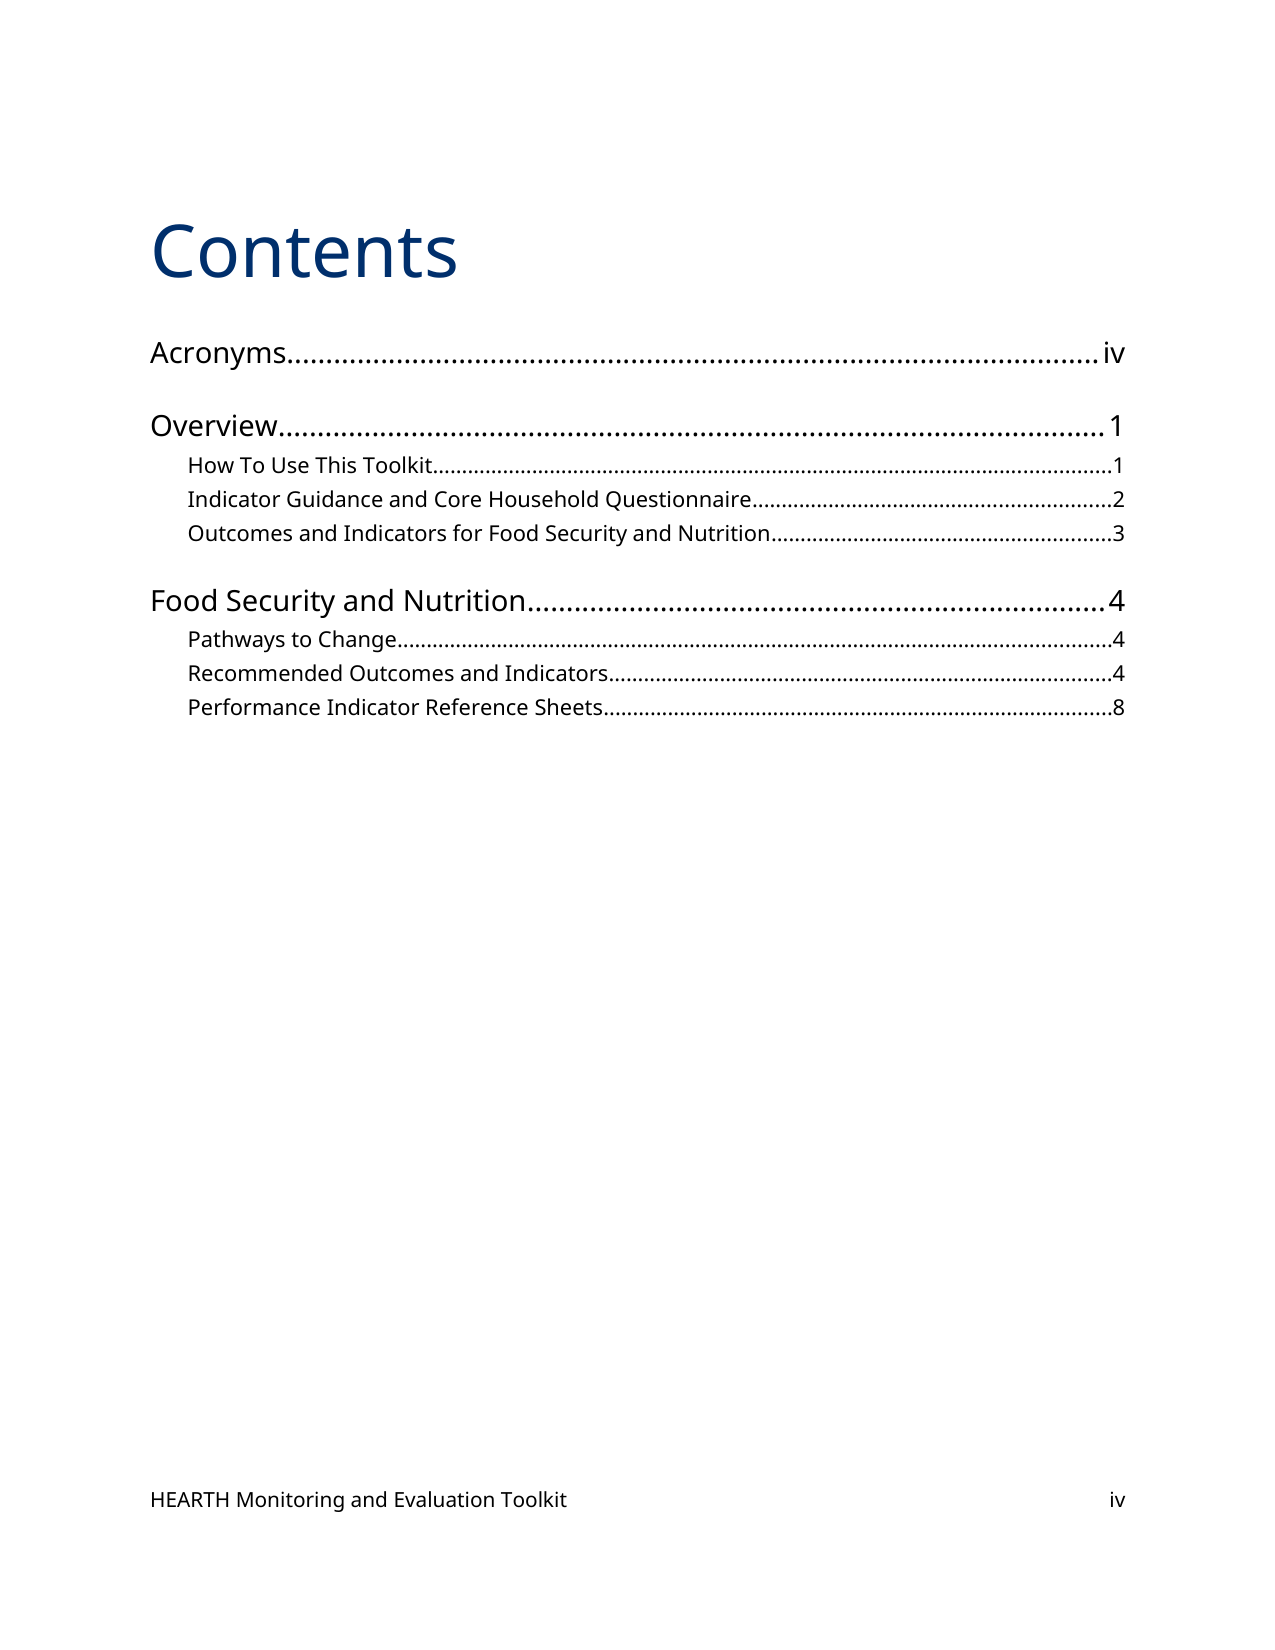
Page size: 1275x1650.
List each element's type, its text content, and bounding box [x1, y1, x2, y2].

text Contents [150, 200, 1125, 299]
